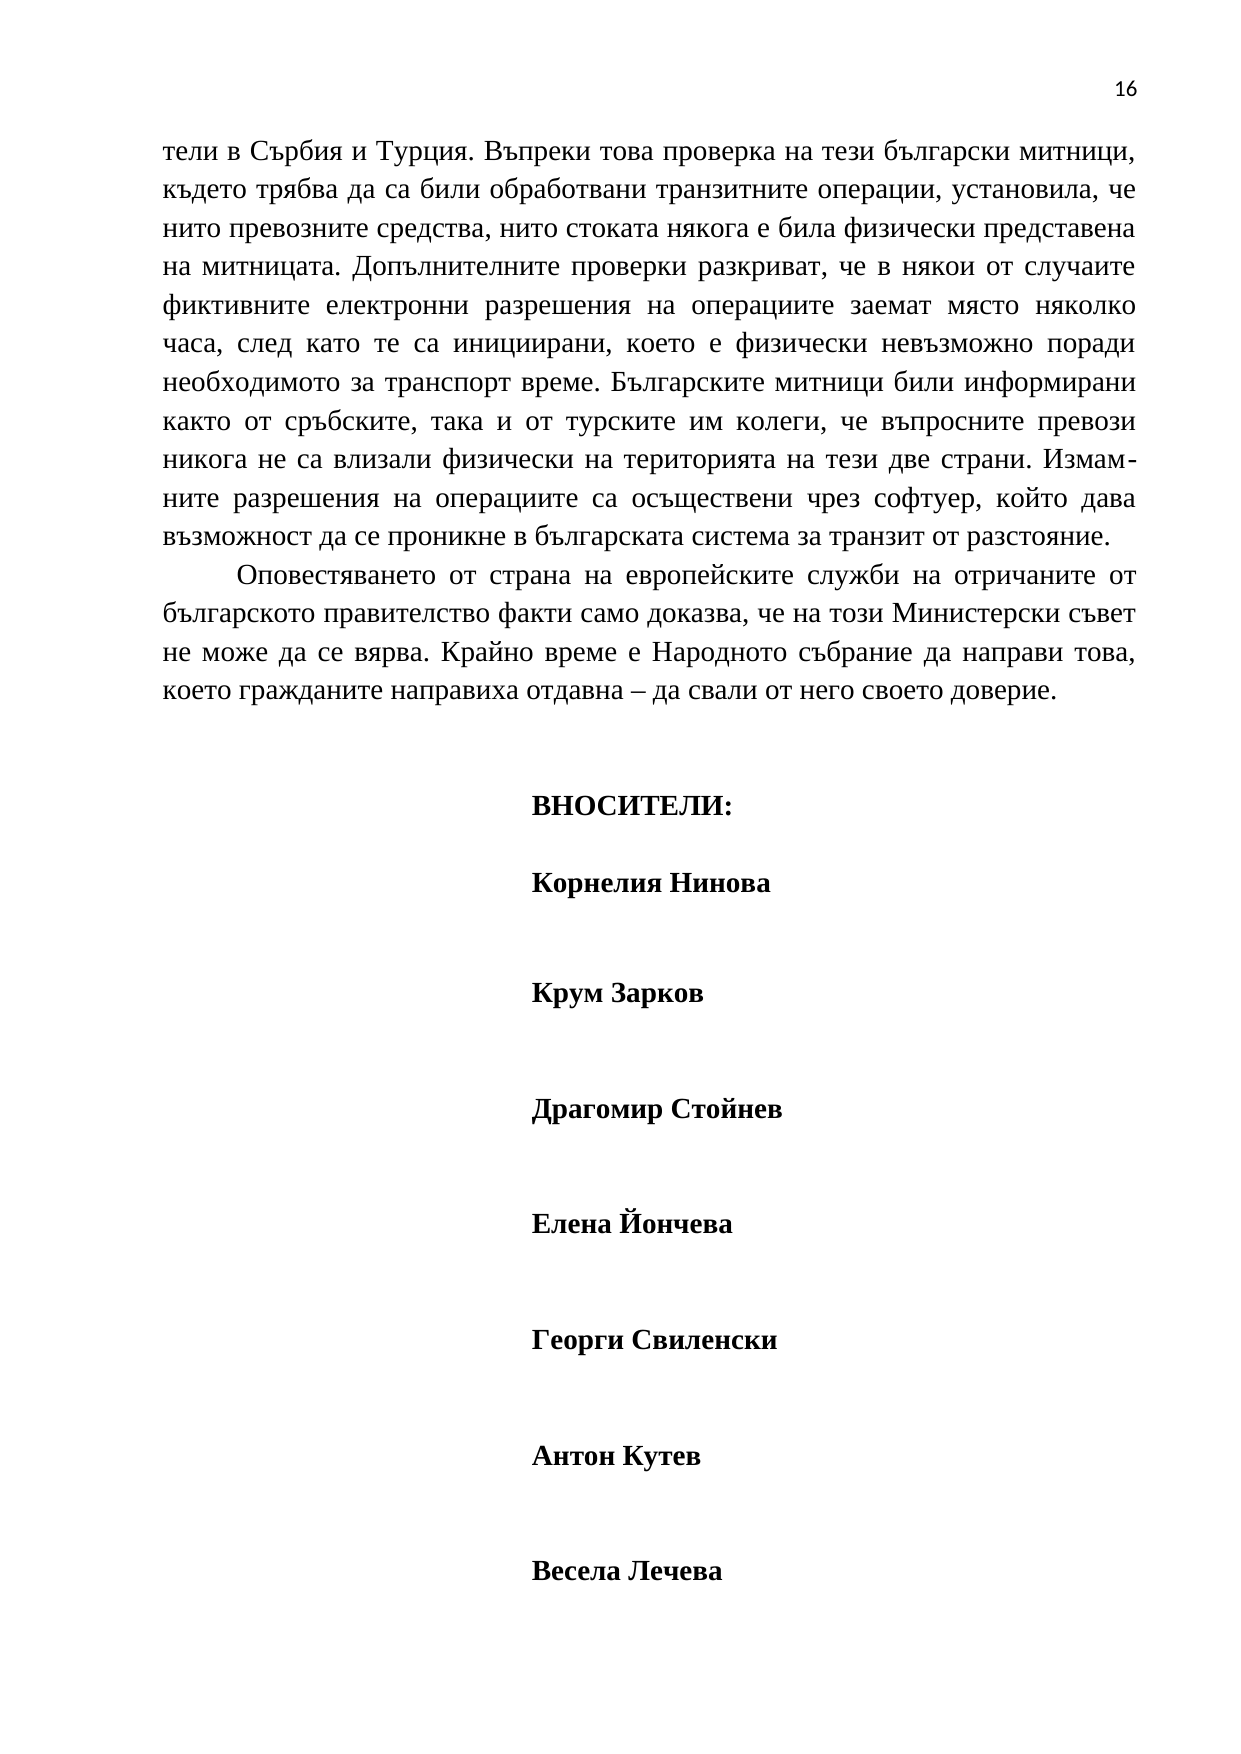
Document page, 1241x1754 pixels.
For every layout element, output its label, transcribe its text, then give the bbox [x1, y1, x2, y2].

text Драгомир Стойнев [162, 1091, 1137, 1124]
text ВНОСИТЕЛИ: [162, 788, 1137, 822]
text Корнелия Нинова [162, 865, 1137, 899]
text Оповестяването от страна на европейските служби на отричаните от българското правителство факти само доказва, че на този Министерски съвет не може да се вярва. Крайно време е Народното събрание да направи това, което гражданите направиха отдавна – да свали от него своето доверие. [162, 557, 1137, 706]
text Антон Кутев [162, 1438, 1137, 1471]
text Весела Лечева [162, 1553, 1137, 1587]
text Крум Зарков [162, 975, 1137, 1009]
text Елена Йончева [162, 1207, 1137, 1240]
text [162, 133, 1137, 552]
text Георги Свиленски [162, 1322, 1137, 1356]
